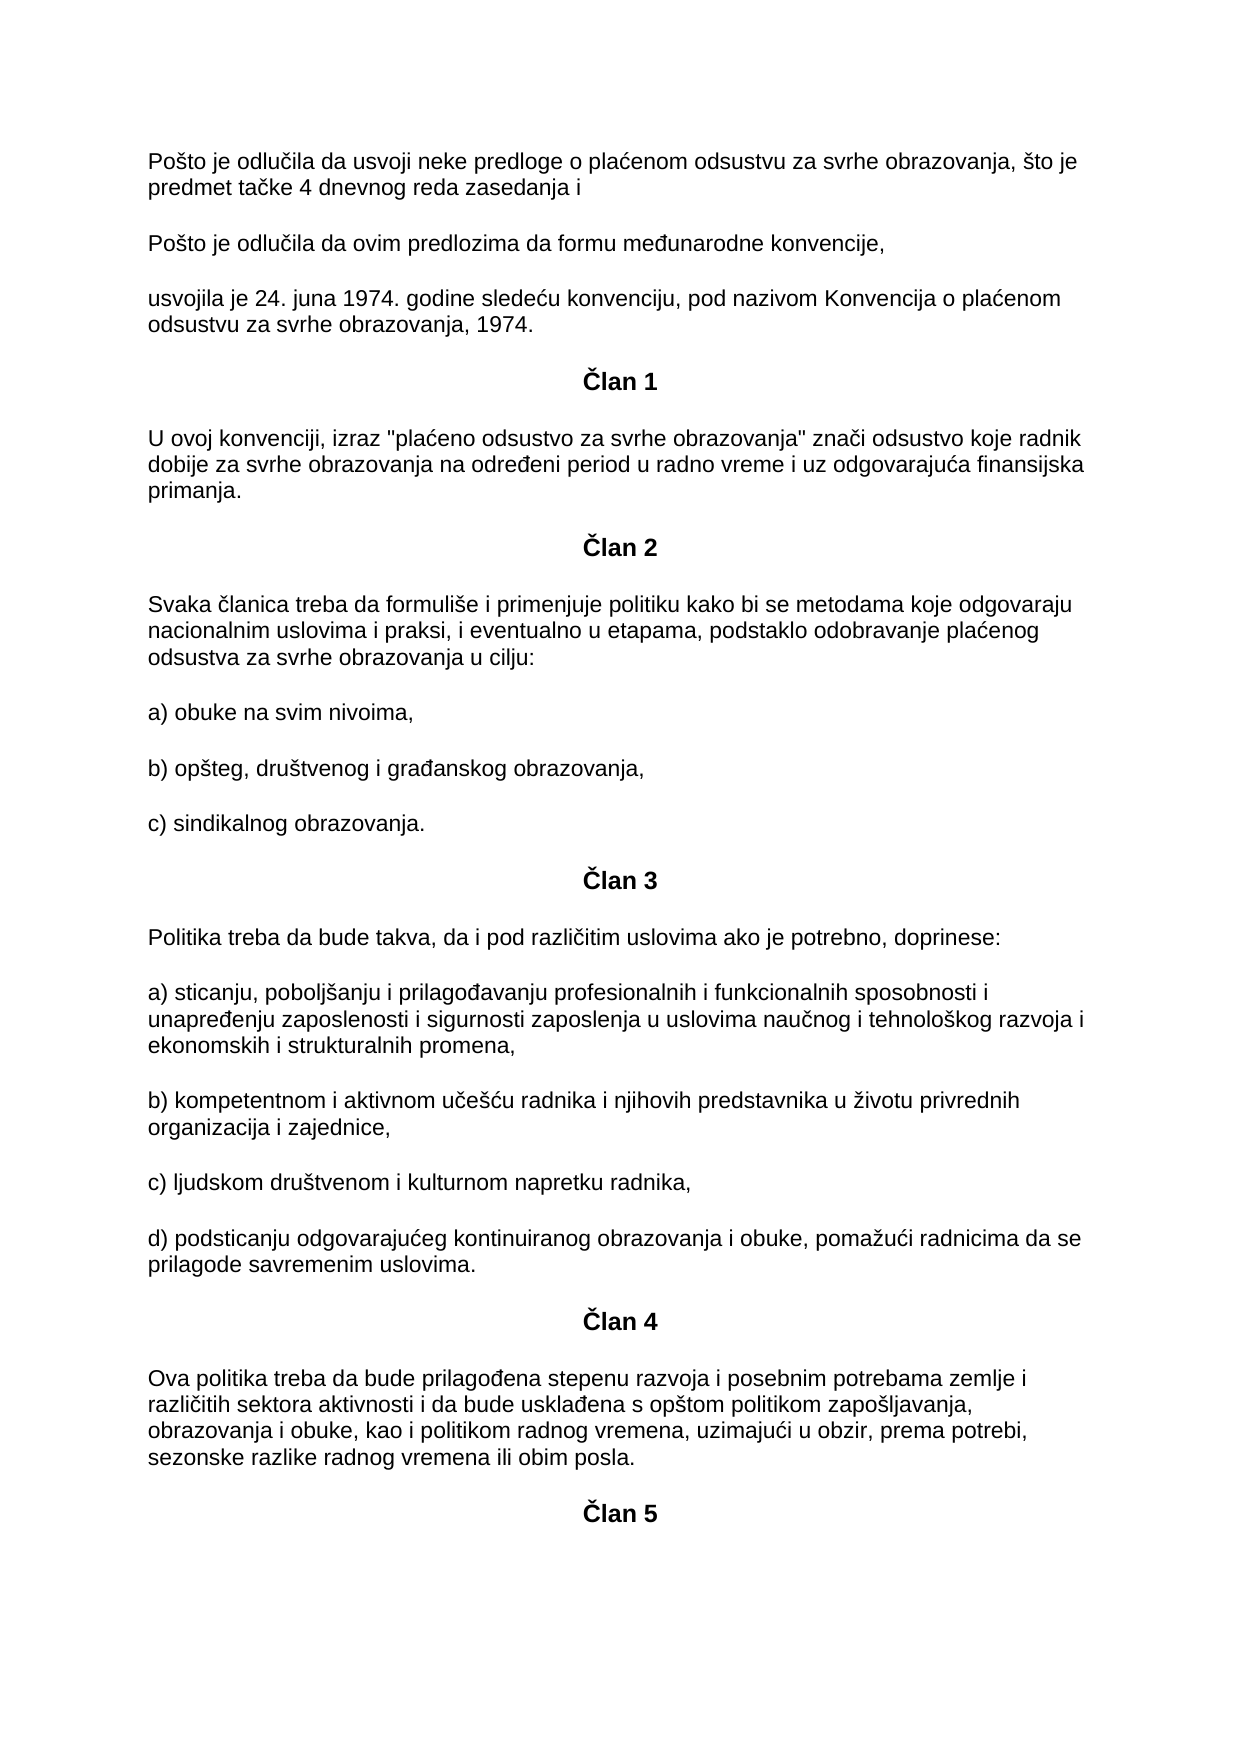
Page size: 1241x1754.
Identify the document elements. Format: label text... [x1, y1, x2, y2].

text Svaka članica treba da formuliše i primenjuje politiku kako bi se metodama koje odgovaraju nacionalnim uslovima i praksi, i eventualno u etapama, podstaklo odobravanje plaćenog odsustva za svrhe obrazovanja u cilju: [148, 591, 1093, 670]
text Pošto je odlučila da usvoji neke predloge o plaćenom odsustvu za svrhe obrazovanja, što je predmet tačke 4 dnevnog reda zasedanja i [148, 148, 1093, 200]
text d) podsticanju odgovarajućeg kontinuiranog obrazovanja i obuke, pomažući radnicima da se prilagode savremenim uslovima. [148, 1225, 1093, 1277]
text Pošto je odlučila da ovim predlozima da formu međunarodne konvencije, [148, 229, 1093, 256]
text Član 4 [148, 1307, 1093, 1335]
text U ovoj konvenciji, izraz "plaćeno odsustvo za svrhe obrazovanja" znači odsustvo koje radnik dobije za svrhe obrazovanja na određeni period u radno vreme i uz odgovarajuća finansijska primanja. [148, 425, 1093, 504]
text Član 5 [148, 1499, 1093, 1528]
text Član 1 [148, 367, 1093, 396]
text Član 3 [148, 866, 1093, 894]
text usvojila je 24. juna 1974. godine sledeću konvenciju, pod nazivom Konvencija o plaćenom odsustvu za svrhe obrazovanja, 1974. [148, 285, 1093, 338]
text a) sticanju, poboljšanju i prilagođavanju profesionalnih i funkcionalnih sposobnosti i unapređenju zaposlenosti i sigurnosti zaposlenja u uslovima naučnog i tehnološkog razvoja i ekonomskih i strukturalnih promena, [148, 979, 1093, 1058]
text Ova politika treba da bude prilagođena stepenu razvoja i posebnim potrebama zemlje i različitih sektora aktivnosti i da bude usklađena s opštom politikom zapošljavanja, obrazovanja i obuke, kao i politikom radnog vremena, uzimajući u obzir, prema potrebi, sezonske razlike radnog vremena ili obim posla. [148, 1364, 1093, 1470]
text c) sindikalnog obrazovanja. [148, 810, 1093, 837]
text Politika treba da bude takva, da i pod različitim uslovima ako je potrebno, doprinese: [148, 924, 1093, 950]
text a) obuke na svim nivoima, [148, 699, 1093, 726]
text c) ljudskom društvenom i kulturnom napretku radnika, [148, 1169, 1093, 1196]
text Član 2 [148, 533, 1093, 562]
text b) opšteg, društvenog i građanskog obrazovanja, [148, 755, 1093, 781]
text b) kompetentnom i aktivnom učešću radnika i njihovih predstavnika u životu privrednih organizacija i zajednice, [148, 1087, 1093, 1140]
